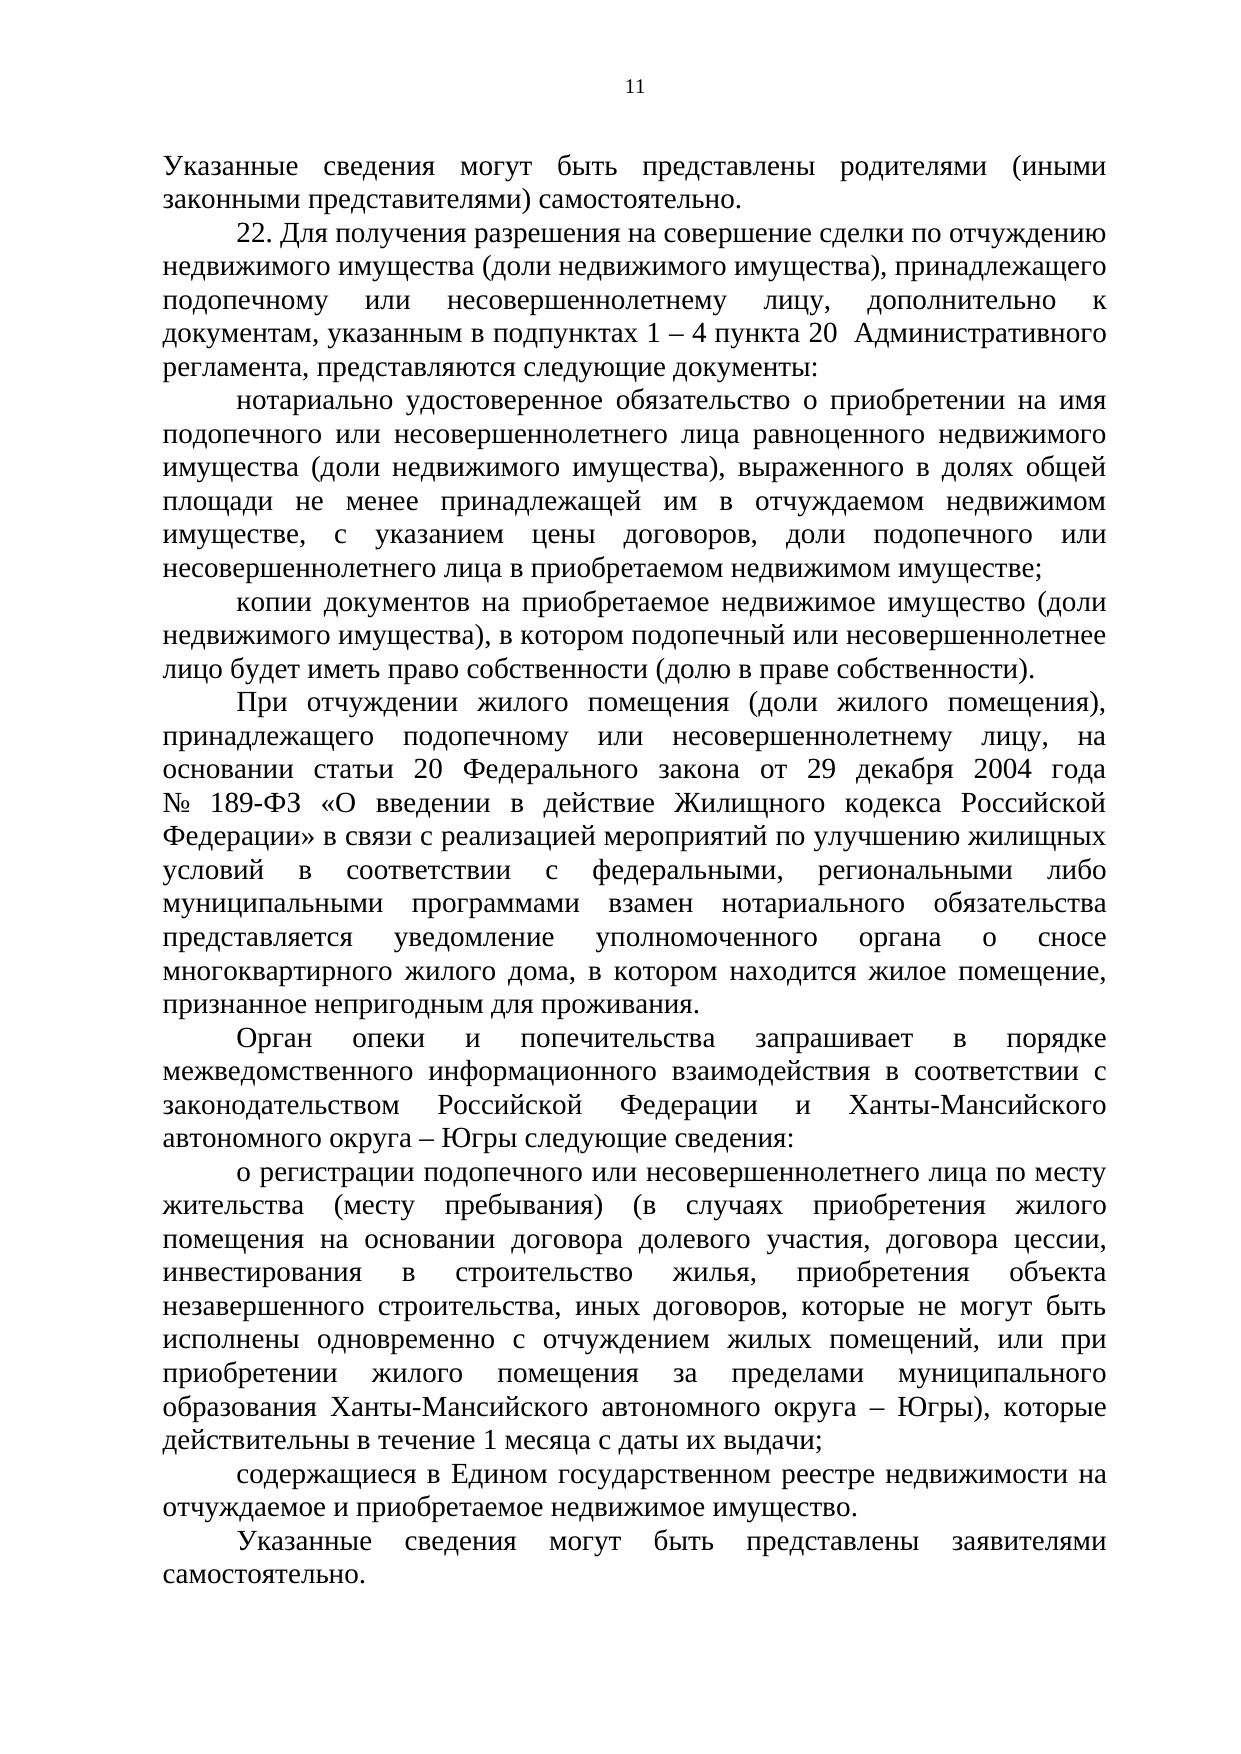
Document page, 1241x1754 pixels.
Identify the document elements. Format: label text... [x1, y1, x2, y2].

text содержащиеся в Едином государственном реестре недвижимости на отчуждаемое и приобретаемое недвижимое имущество. [162, 1456, 1107, 1523]
text Указанные сведения могут быть представлены заявителями самостоятельно. [162, 1523, 1107, 1590]
text 22. Для получения разрешения на совершение сделки по отчуждению недвижимого имущества (доли недвижимого имущества), принадлежащего подопечному или несовершеннолетнему лицу, дополнительно к документам, указанным в подпунктах 1 – 4 пункта 20 Административного регламента, представляются следующие документы: [162, 215, 1107, 382]
text Орган опеки и попечительства запрашивает в порядке межведомственного информационного взаимодействия в соответствии с законодательством Российской Федерации и Ханты-Мансийского автономного округа – Югры следующие сведения: [162, 1020, 1107, 1154]
text При отчуждении жилого помещения (доли жилого помещения), принадлежащего подопечному или несовершеннолетнему лицу, на основании статьи 20 Федерального закона от 29 декабря 2004 года № 189-ФЗ «О введении в действие Жилищного кодекса Российской Федерации» в связи с реализацией мероприятий по улучшению жилищных условий в соответствии с федеральными, региональными либо муниципальными программами взамен нотариального обязательства представляется уведомление уполномоченного органа о сносе многоквартирного жилого дома, в котором находится жилое помещение, признанное непригодным для проживания. [162, 684, 1107, 1020]
text о регистрации подопечного или несовершеннолетнего лица по месту жительства (месту пребывания) (в случаях приобретения жилого помещения на основании договора долевого участия, договора цессии, инвестирования в строительство жилья, приобретения объекта незавершенного строительства, иных договоров, которые не могут быть исполнены одновременно с отчуждением жилых помещений, или при приобретении жилого помещения за пределами муниципального образования Ханты-Мансийского автономного округа – Югры), которые действительны в течение 1 месяца с даты их выдачи; [162, 1154, 1107, 1456]
text копии документов на приобретаемое недвижимое имущество (доли недвижимого имущества), в котором подопечный или несовершеннолетнее лицо будет иметь право собственности (долю в праве собственности). [162, 584, 1107, 684]
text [162, 148, 1107, 215]
text нотариально удостоверенное обязательство о приобретении на имя подопечного или несовершеннолетнего лица равноценного недвижимого имущества (доли недвижимого имущества), выраженного в долях общей площади не менее принадлежащей им в отчуждаемом недвижимом имуществе, с указанием цены договоров, доли подопечного или несовершеннолетнего лица в приобретаемом недвижимом имуществе; [162, 382, 1107, 584]
